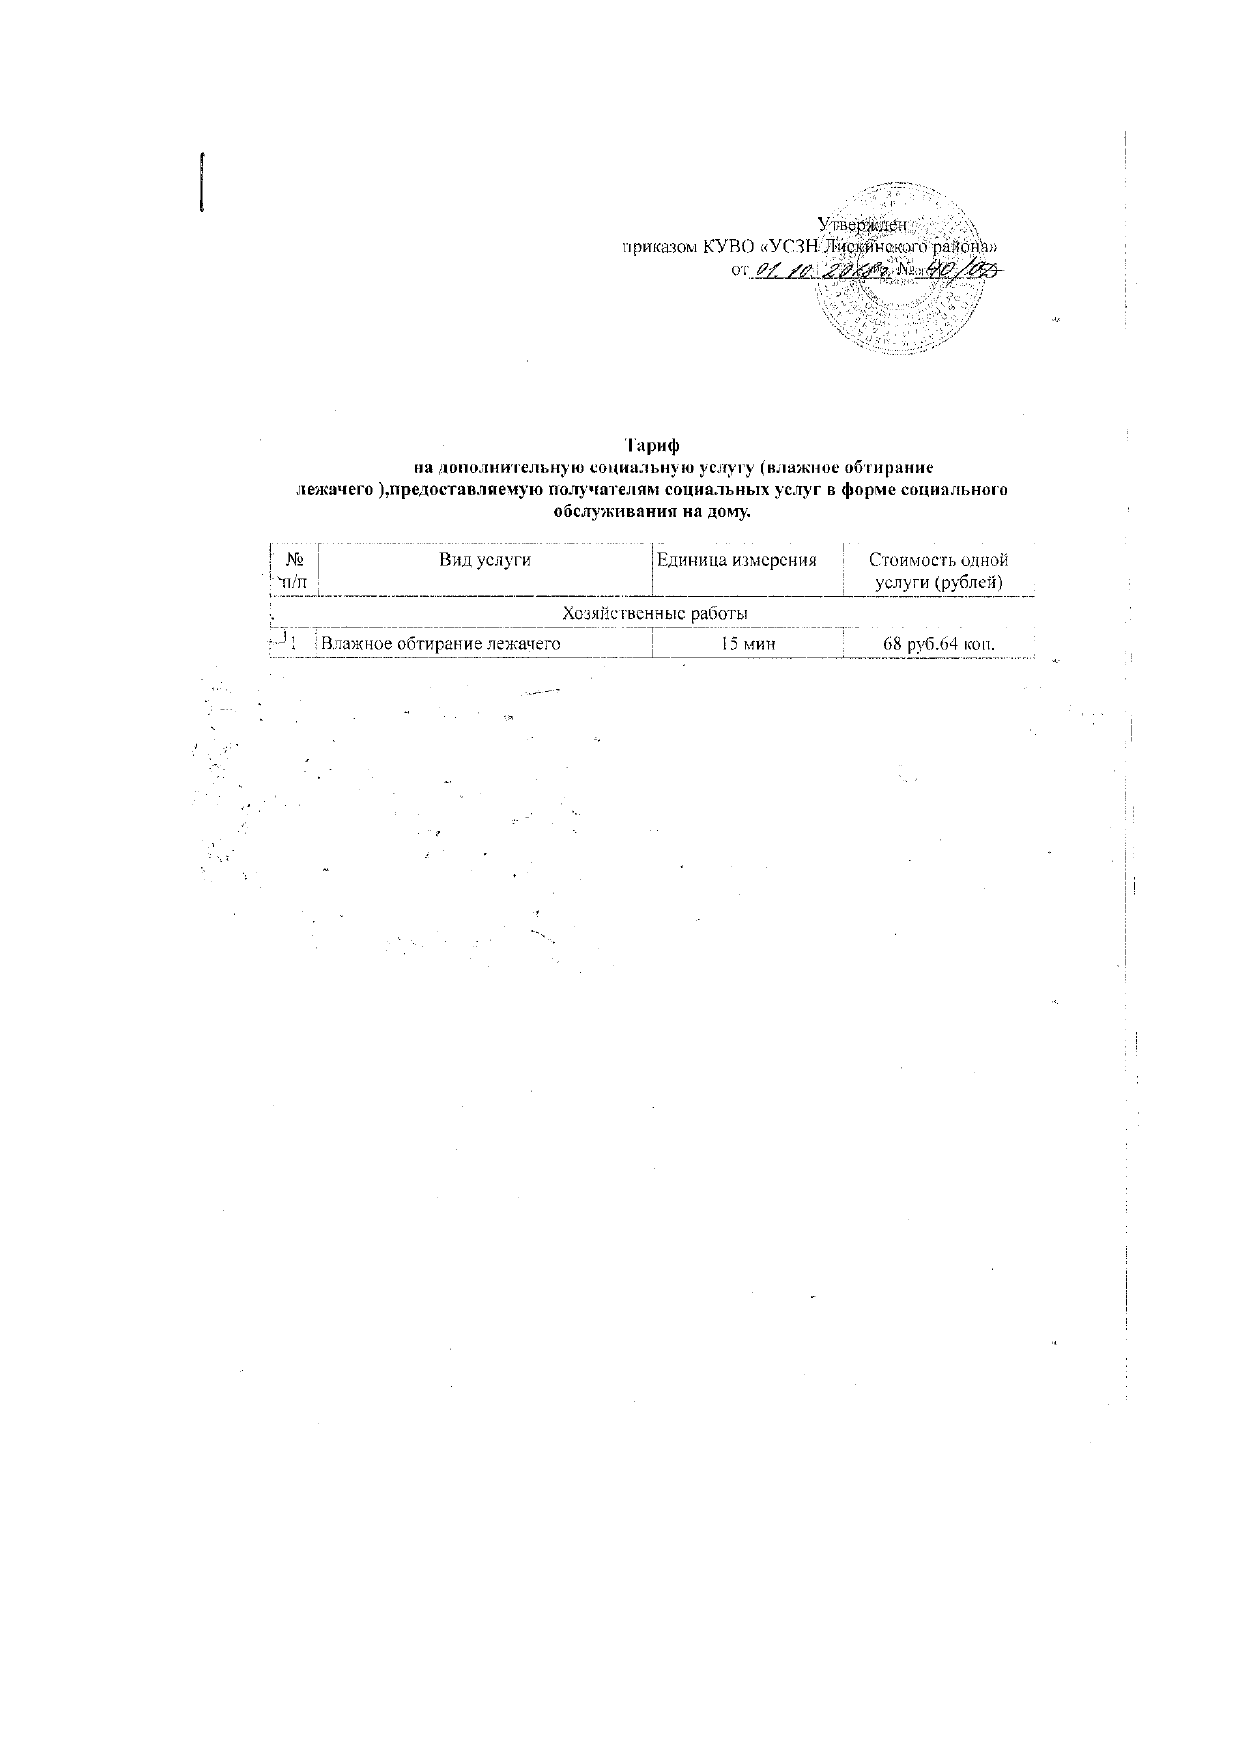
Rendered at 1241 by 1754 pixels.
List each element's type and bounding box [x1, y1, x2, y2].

picture [177, 118, 1151, 1458]
